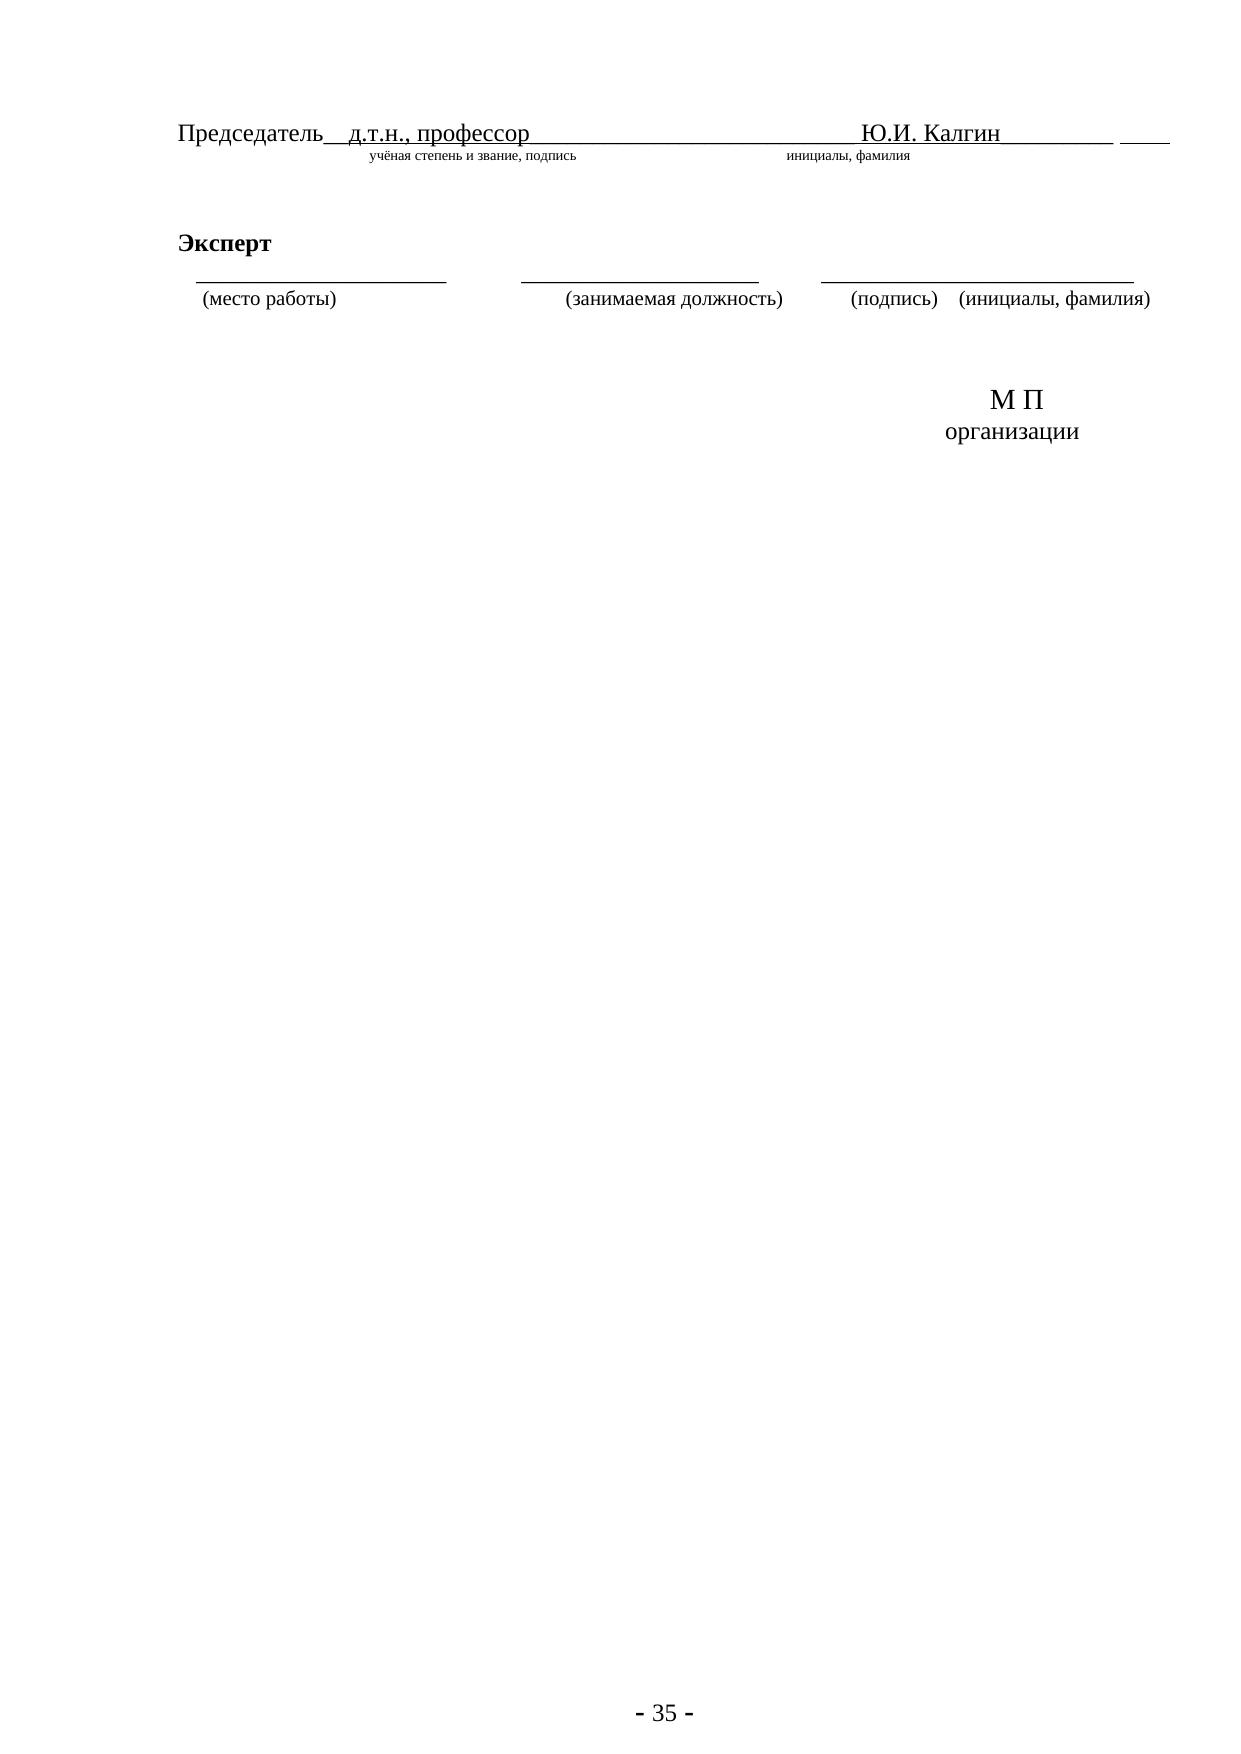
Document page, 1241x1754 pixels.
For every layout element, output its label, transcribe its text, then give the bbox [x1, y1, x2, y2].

text учёная степень и звание, подпись инициалы, фамилия [177, 147, 1122, 176]
text ____________________ ___________________ _________________________ [177, 257, 1181, 286]
text Председатель__д.т.н., профессор__________________________ Ю.И. Калгин_________ [177, 118, 1181, 147]
text организации [177, 416, 1181, 444]
text Эксперт [177, 228, 1181, 257]
text (место работы) (занимаемая должность) (подпись) (инициалы, фамилия) [177, 286, 1181, 310]
text М П [177, 382, 1181, 416]
